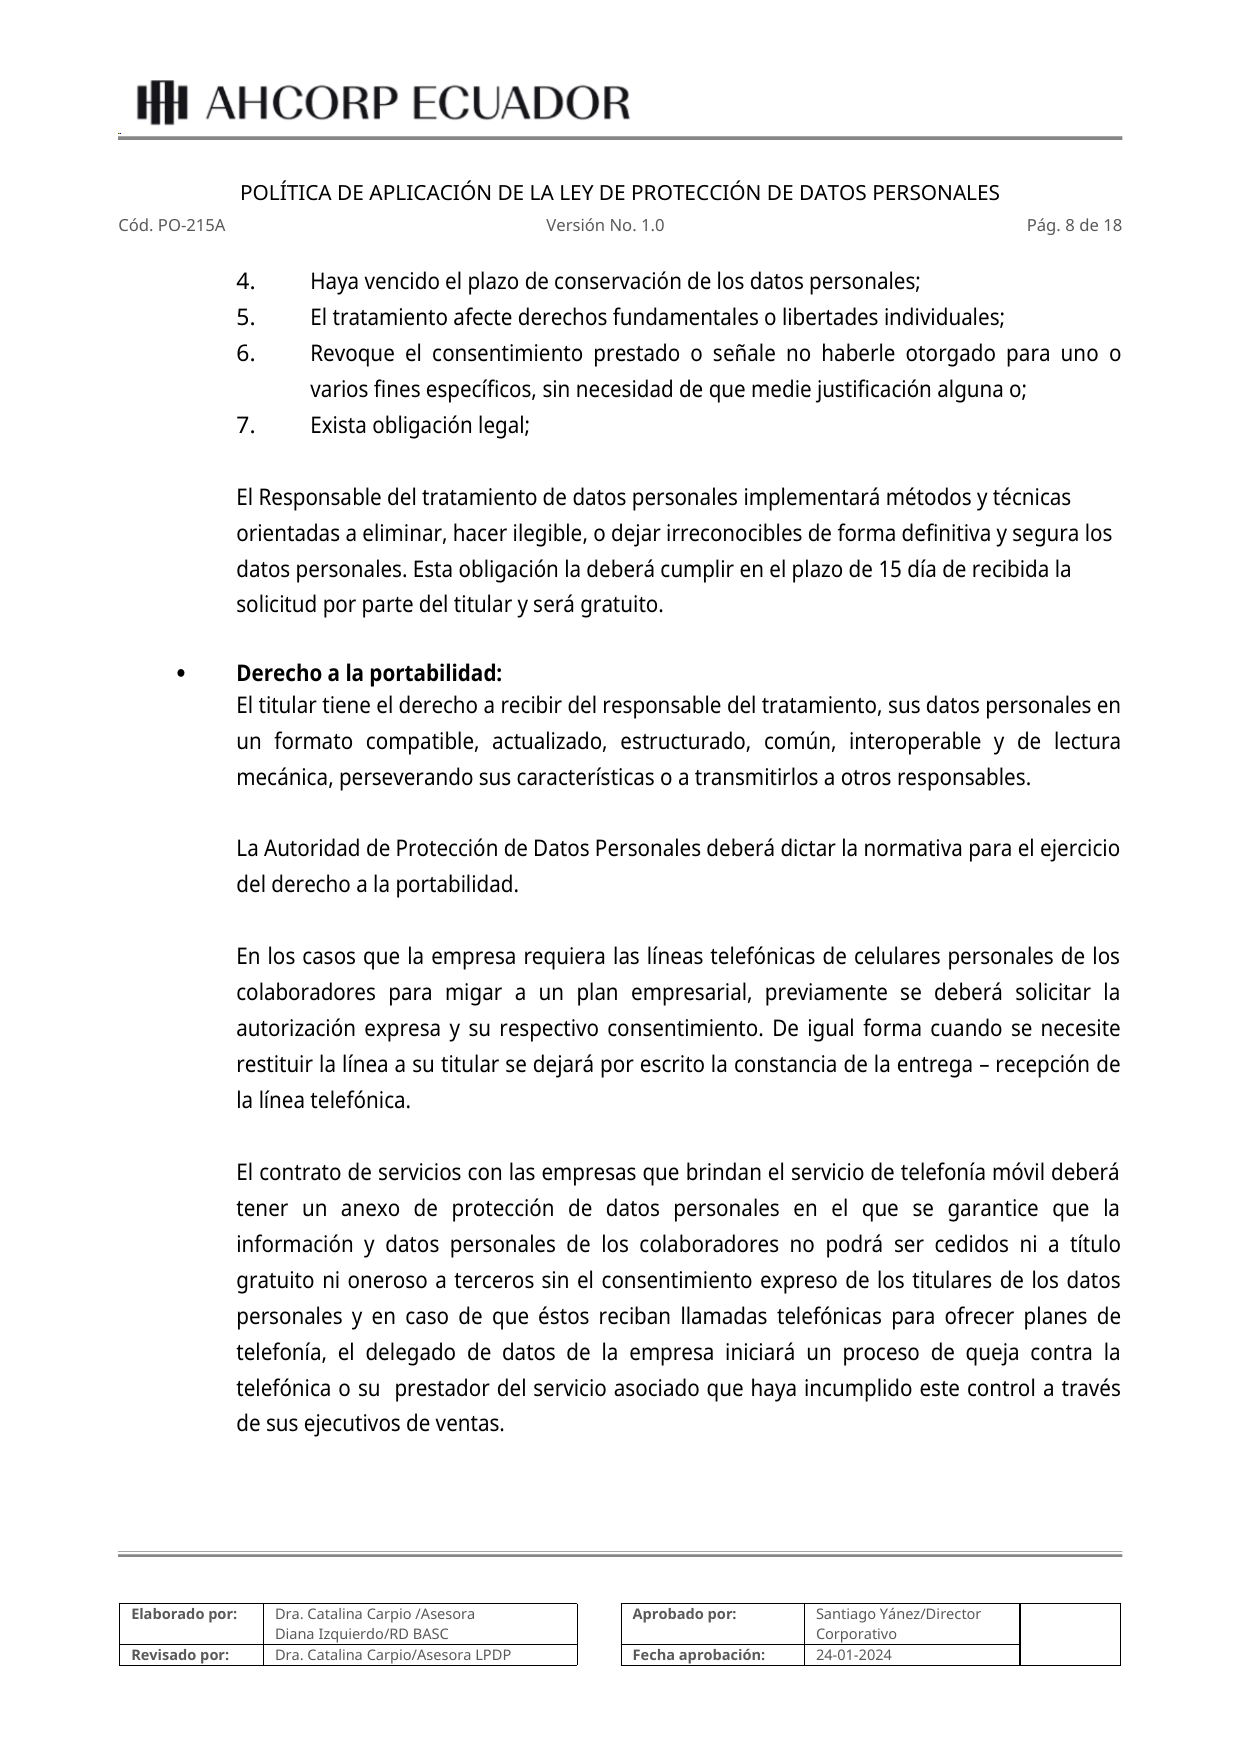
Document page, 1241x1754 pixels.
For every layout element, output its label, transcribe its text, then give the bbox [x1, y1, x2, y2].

subtitle Derecho a la portabilidad: [177, 657, 1122, 689]
list Revoque el consentimiento prestado o señale no haberle otorgado para uno o varios fines específicos, sin necesidad de que medie justificación alguna o; [236, 337, 1122, 404]
text El Responsable del tratamiento de datos personales implementará métodos y técnicas orientadas a eliminar, hacer ilegible, o dejar irreconocibles de forma definitiva y segura los datos personales. Esta obligación la deberá cumplir en el plazo de 15 día de recibida la solicitud por parte del titular y será gratuito. [236, 481, 1122, 620]
list El tratamiento afecte derechos fundamentales o libertades individuales; [236, 301, 1122, 332]
picture [118, 75, 1123, 140]
list En los casos que la empresa requiera las líneas telefónicas de celulares personales de los colaboradores para migar a un plan empresarial, previamente se deberá solicitar la autorización expresa y su respectivo consentimiento. De igual forma cuando se necesite restituir la línea a su titular se dejará por escrito la constancia de la entrega – recepción de la línea telefónica. [236, 940, 1122, 1115]
list Exista obligación legal; [236, 409, 1122, 440]
list Haya vencido el plazo de conservación de los datos personales; [236, 265, 1122, 296]
list La Autoridad de Protección de Datos Personales deberá dictar la normativa para el ejercicio del derecho a la portabilidad. [236, 832, 1122, 899]
picture [118, 1551, 1123, 1557]
list El titular tiene el derecho a recibir del responsable del tratamiento, sus datos personales en un formato compatible, actualizado, estructurado, común, interoperable y de lectura mecánica, perseverando sus características o a transmitirlos a otros responsables. [236, 689, 1122, 792]
list El contrato de servicios con las empresas que brindan el servicio de telefonía móvil deberá tener un anexo de protección de datos personales en el que se garantice que la información y datos personales de los colaboradores no podrá ser cedidos ni a título gratuito ni oneroso a terceros sin el consentimiento expreso de los titulares de los datos personales y en caso de que éstos reciban llamadas telefónicas para ofrecer planes de telefonía, el delegado de datos de la empresa iniciará un proceso de queja contra la telefónica o su prestador del servicio asociado que haya incumplido este control a través de sus ejecutivos de ventas. [236, 1156, 1122, 1439]
